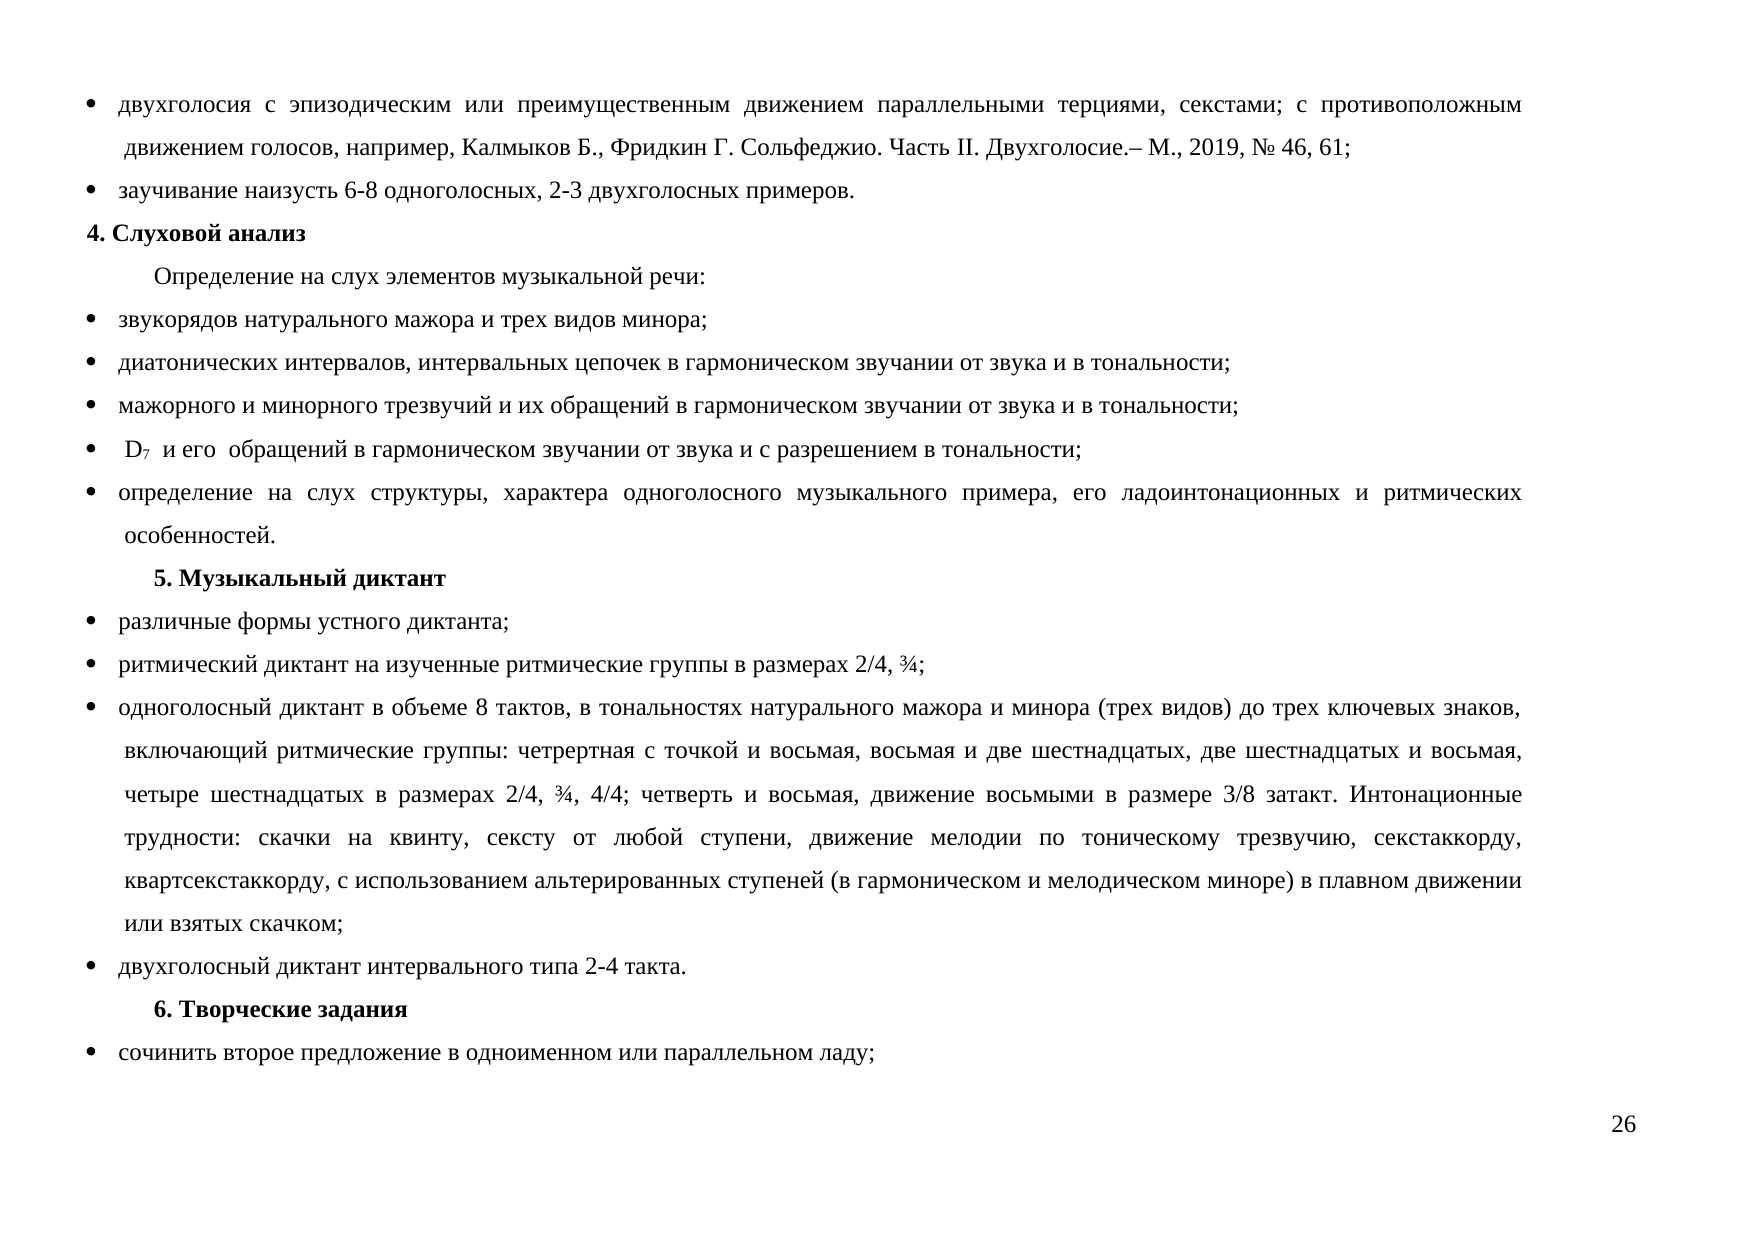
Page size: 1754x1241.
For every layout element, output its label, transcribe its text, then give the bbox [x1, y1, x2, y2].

text Определение на слух элементов музыкальной речи: [124, 261, 1524, 290]
text 6. Творческие задания [124, 994, 1524, 1023]
list одноголосный диктант в объеме 8 тактов, в тональностях натурального мажора и минора (трех видов) до трех ключевых знаков, включающий ритмические группы: четрертная с точкой и восьмая, восьмая и две шестнадцатых, две шестнадцатых и восьмая, четыре шестнадцатых в размерах 2/4, ¾, 4/4; четверть и восьмая, движение восьмыми в размере 3/8 затакт. Интонационные трудности: скачки на квинту, сексту от любой ступени, движение мелодии по тоническому трезвучию, секстаккорду, квартсекстаккорду, с использованием альтерированных ступеней (в гармоническом и мелодическом миноре) в плавном движении или взятых скачком; [87, 692, 1524, 937]
list двухголосный диктант интервального типа 2-4 такта. [87, 951, 1524, 980]
list диатонических интервалов, интервальных цепочек в гармоническом звучании от звука и в тональности; [87, 347, 1524, 376]
list сочинить второе предложение в одноименном или параллельном ладу; [87, 1037, 1524, 1066]
text 4. Слуховой анализ [87, 218, 1524, 247]
list D7 и его обращений в гармоническом звучании от звука и с разрешением в тональности; [87, 434, 1524, 462]
list двухголосия с эпизодическим или преимущественным движением параллельными терциями, секстами; с противоположным движением голосов, например, Калмыков Б., Фридкин Г. Сольфеджио. Часть II. Двухголосие.– М., 2019, № 46, 61; [87, 89, 1524, 161]
list ритмический диктант на изученные ритмические группы в размерах 2/4, ¾; [87, 649, 1524, 678]
list заучивание наизусть 6-8 одноголосных, 2-3 двухголосных примеров. [87, 175, 1524, 204]
list различные формы устного диктанта; [87, 606, 1524, 635]
list мажорного и минорного трезвучий и их обращений в гармоническом звучании от звука и в тональности; [87, 391, 1524, 419]
list звукорядов натурального мажора и трех видов минора; [87, 304, 1524, 333]
text 5. Музыкальный диктант [124, 563, 1524, 592]
list определение на слух структуры, характера одноголосного музыкального примера, его ладоинтонационных и ритмических особенностей. [87, 477, 1524, 549]
